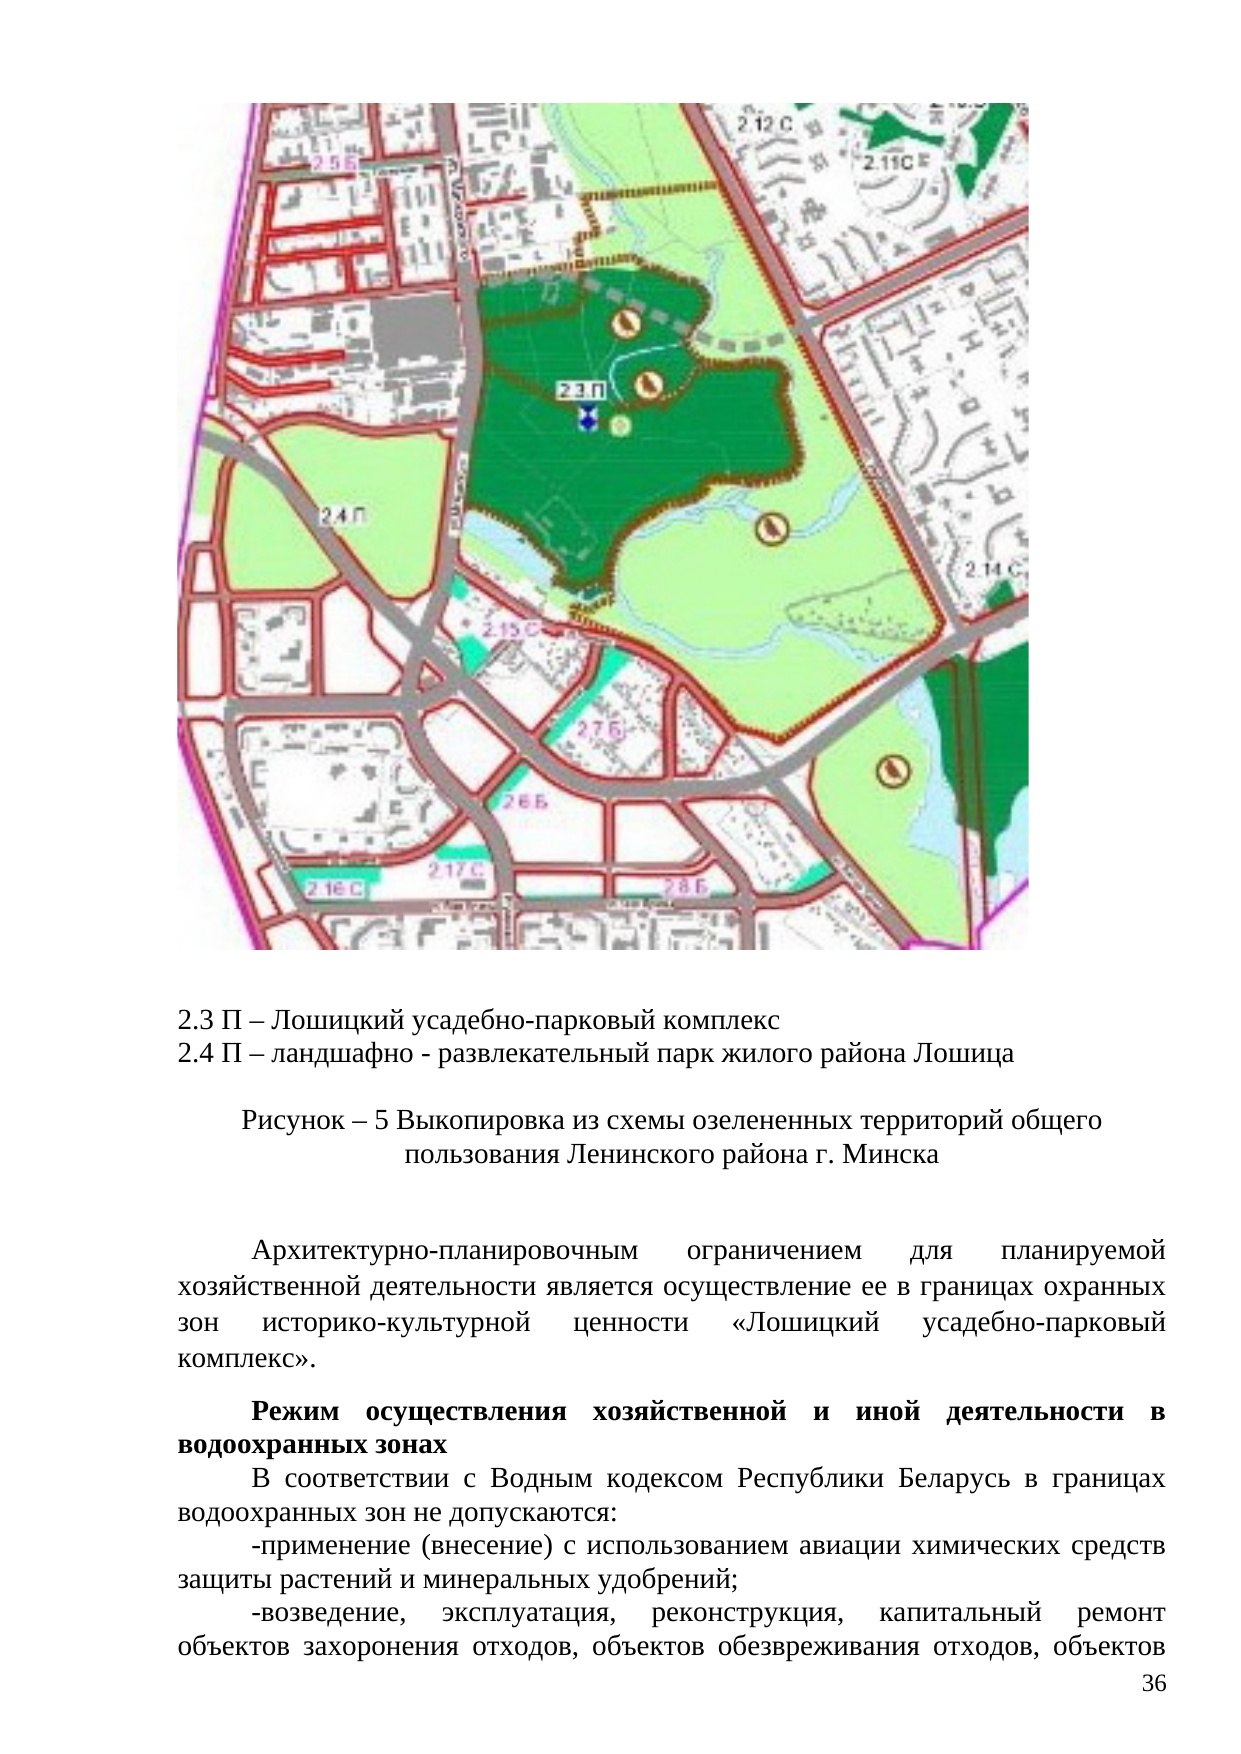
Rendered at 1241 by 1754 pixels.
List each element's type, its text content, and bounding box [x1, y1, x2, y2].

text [177, 1594, 1167, 1661]
text -применение (внесение) с использованием авиации химических средств защиты растений и минеральных удобрений; [177, 1527, 1167, 1594]
text 2.4 П – ландшафно - развлекательный парк жилого района Лошица [177, 1035, 1167, 1069]
text Режим осуществления хозяйственной и иной деятельности в водоохранных зонах [177, 1393, 1167, 1460]
text Архитектурно-планировочным ограничением для планируемой хозяйственной деятельности является осуществление ее в границах охранных зон историко-культурной ценности «Лошицкий усадебно-парковый комплекс». [177, 1232, 1167, 1374]
text Рисунок – 5 Выкопировка из схемы озелененных территорий общего пользования Ленинского района г. Минска [177, 1102, 1167, 1169]
text 2.3 П – Лошицкий усадебно-парковый комплекс [177, 1002, 1167, 1035]
text В соответствии с Водным кодексом Республики Беларусь в границах водоохранных зон не допускаются: [177, 1460, 1167, 1527]
picture [177, 103, 1029, 950]
